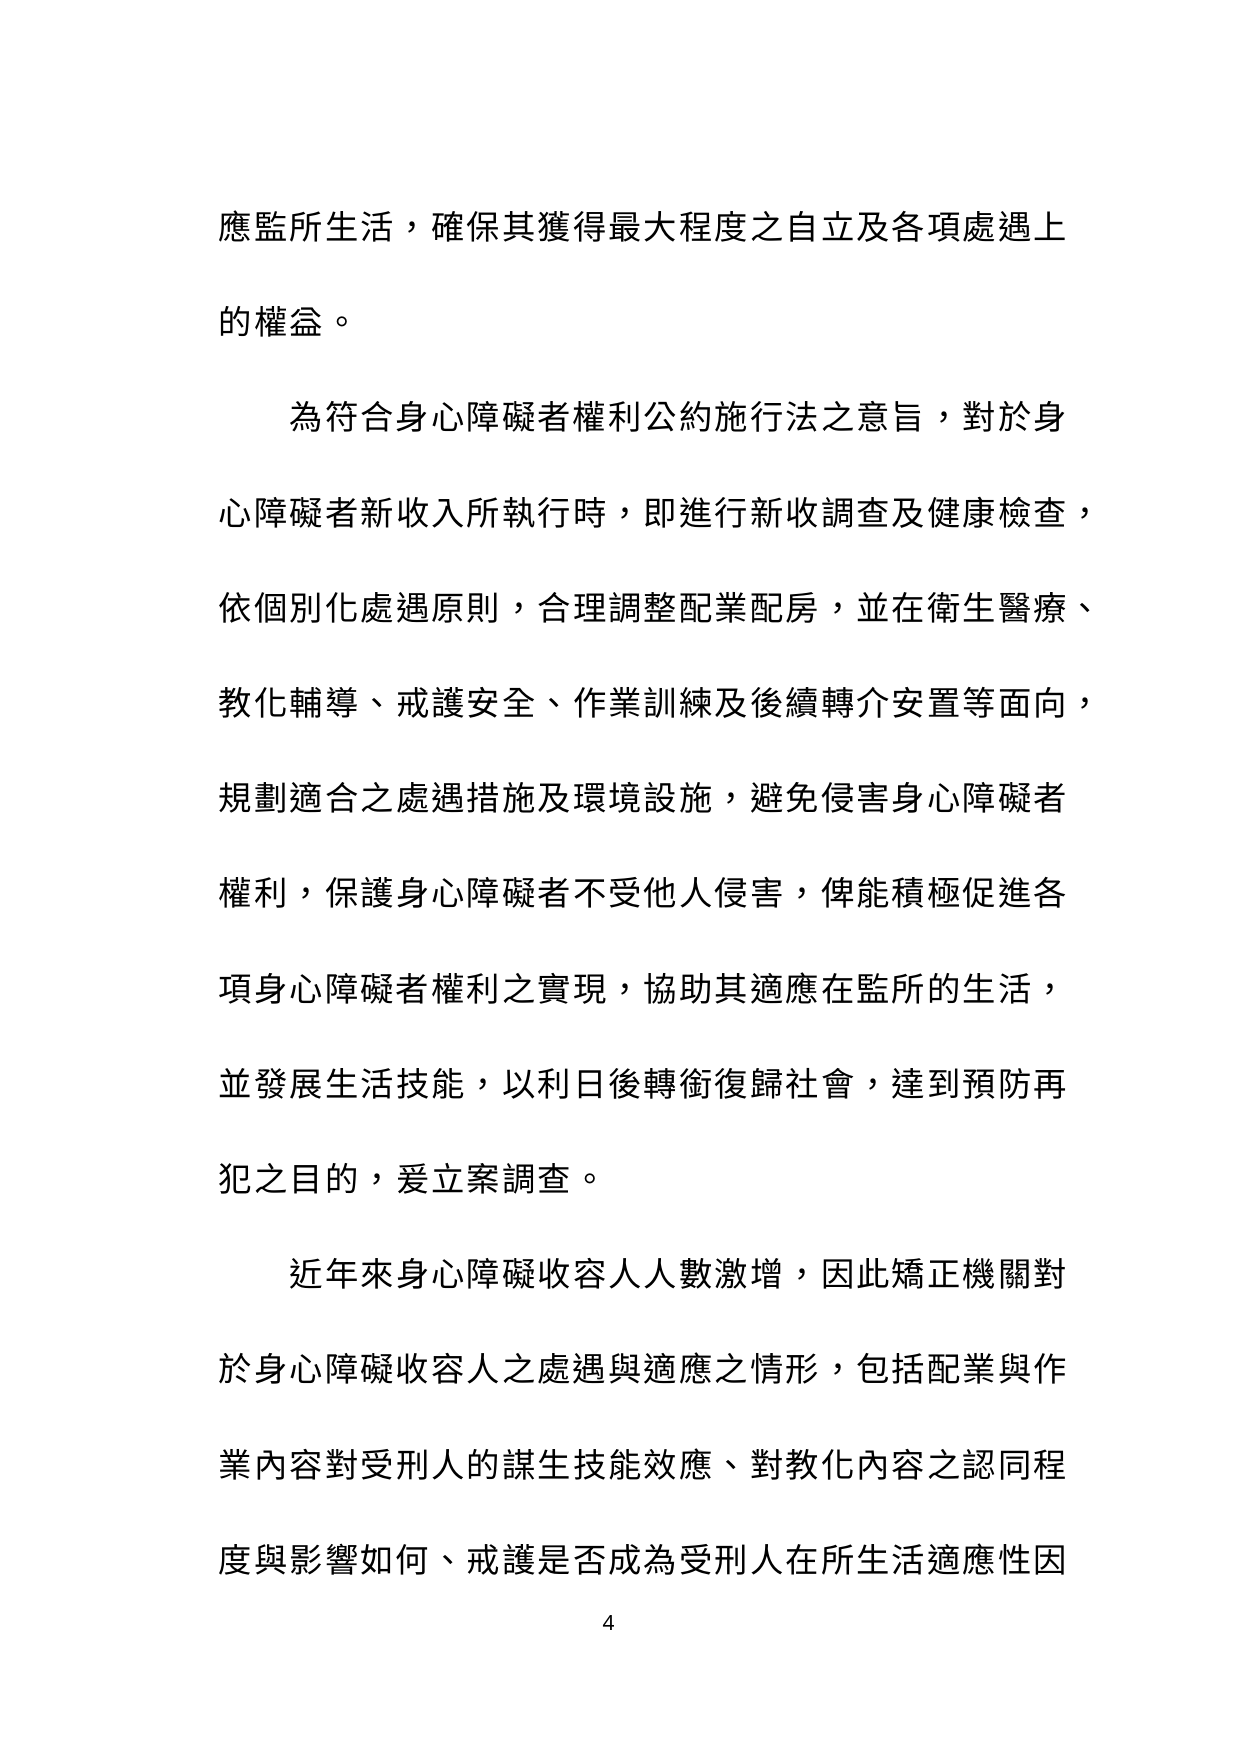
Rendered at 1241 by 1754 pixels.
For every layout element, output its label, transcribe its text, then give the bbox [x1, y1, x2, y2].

text 近年來身心障礙收容人人數激增，因此矯正機關對於身心障礙收容人之處遇與適應之情形，包括配業與作業內容對受刑人的謀生技能效應、對教化內容之認同程度與影響如何、戒護是否成為受刑人在所生活適應性因素、受刑人接受醫療治療的成效等各個面向之處遇，如何積極落實執行，均為法務部的重要課題與使命。 [219, 1224, 1069, 1605]
text 監所為社會的縮影，日常生活有特殊需求之身障者，一旦觸法受刑即成為監所矯正對象。因其身體或心智上的限制，在監所內會面臨許多生活適應之障礙，甚或受到不公平之待遇。是以，矯正機關應考量其特殊需求，提供較妥善適當的保護及矯正處遇措施，使其能順利適應監所生活，確保其獲得最大程度之自立及各項處遇上的權益。 [219, 177, 1069, 368]
text 為符合身心障礙者權利公約施行法之意旨，對於身心障礙者新收入所執行時，即進行新收調查及健康檢查，依個別化處遇原則，合理調整配業配房，並在衛生醫療、教化輔導、戒護安全、作業訓練及後續轉介安置等面向，規劃適合之處遇措施及環境設施，避免侵害身心障礙者權利，保護身心障礙者不受他人侵害，俾能積極促進各項身心障礙者權利之實現，協助其適應在監所的生活，並發展生活技能，以利日後轉銜復歸社會，達到預防再犯之目的，爰立案調查。 [219, 368, 1069, 1224]
